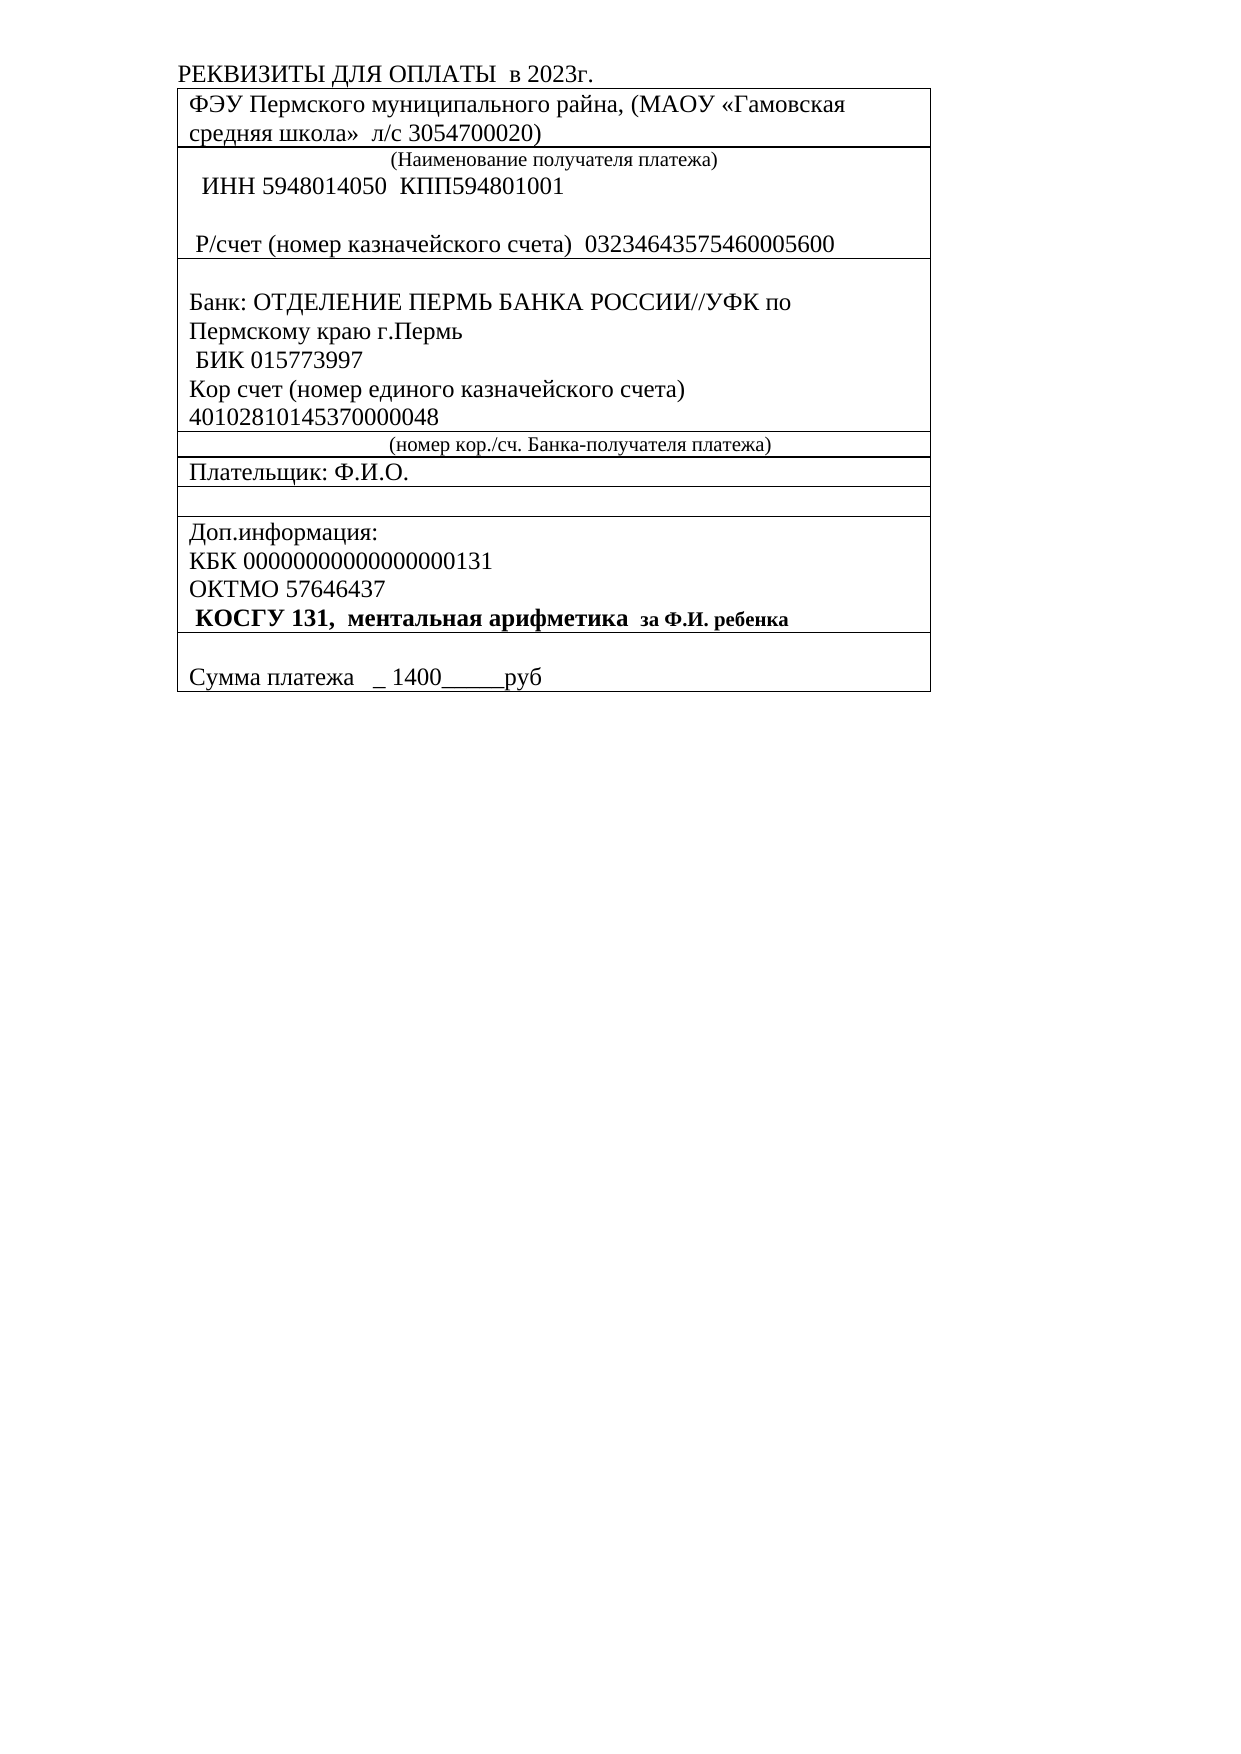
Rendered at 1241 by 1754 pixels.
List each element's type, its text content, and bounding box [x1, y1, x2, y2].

text РЕКВИЗИТЫ ДЛЯ ОПЛАТЫ в 2023г. [177, 59, 1152, 88]
table_cell Доп.информация: КБК 00000000000000000131 ОКТМО 57646437 КОСГУ 131, ментальная арифметика за Ф.И. ребенка [178, 517, 930, 632]
table_cell Банк: ОТДЕЛЕНИЕ ПЕРМЬ БАНКА РОССИИ//УФК по Пермскому краю г.Пермь БИК 015773997 Кор счет (номер единого казначейского счета) 40102810145370000048 [178, 259, 930, 431]
table_cell Сумма платежа _ 1400_____руб [178, 633, 930, 691]
table_header ФЭУ Пермского муниципального райна, (МАОУ «Гамовская средняя школа» л/с 3054700020) [178, 89, 930, 146]
table_cell (номер кор./сч. Банка-получателя платежа) [178, 432, 930, 456]
table_cell (Наименование получателя платежа) ИНН 5948014050 КПП594801001 Р/счет (номер казначейского счета) 03234643575460005600 [178, 148, 930, 258]
table_cell [178, 487, 930, 516]
table_cell Плательщик: Ф.И.О. [178, 458, 930, 486]
